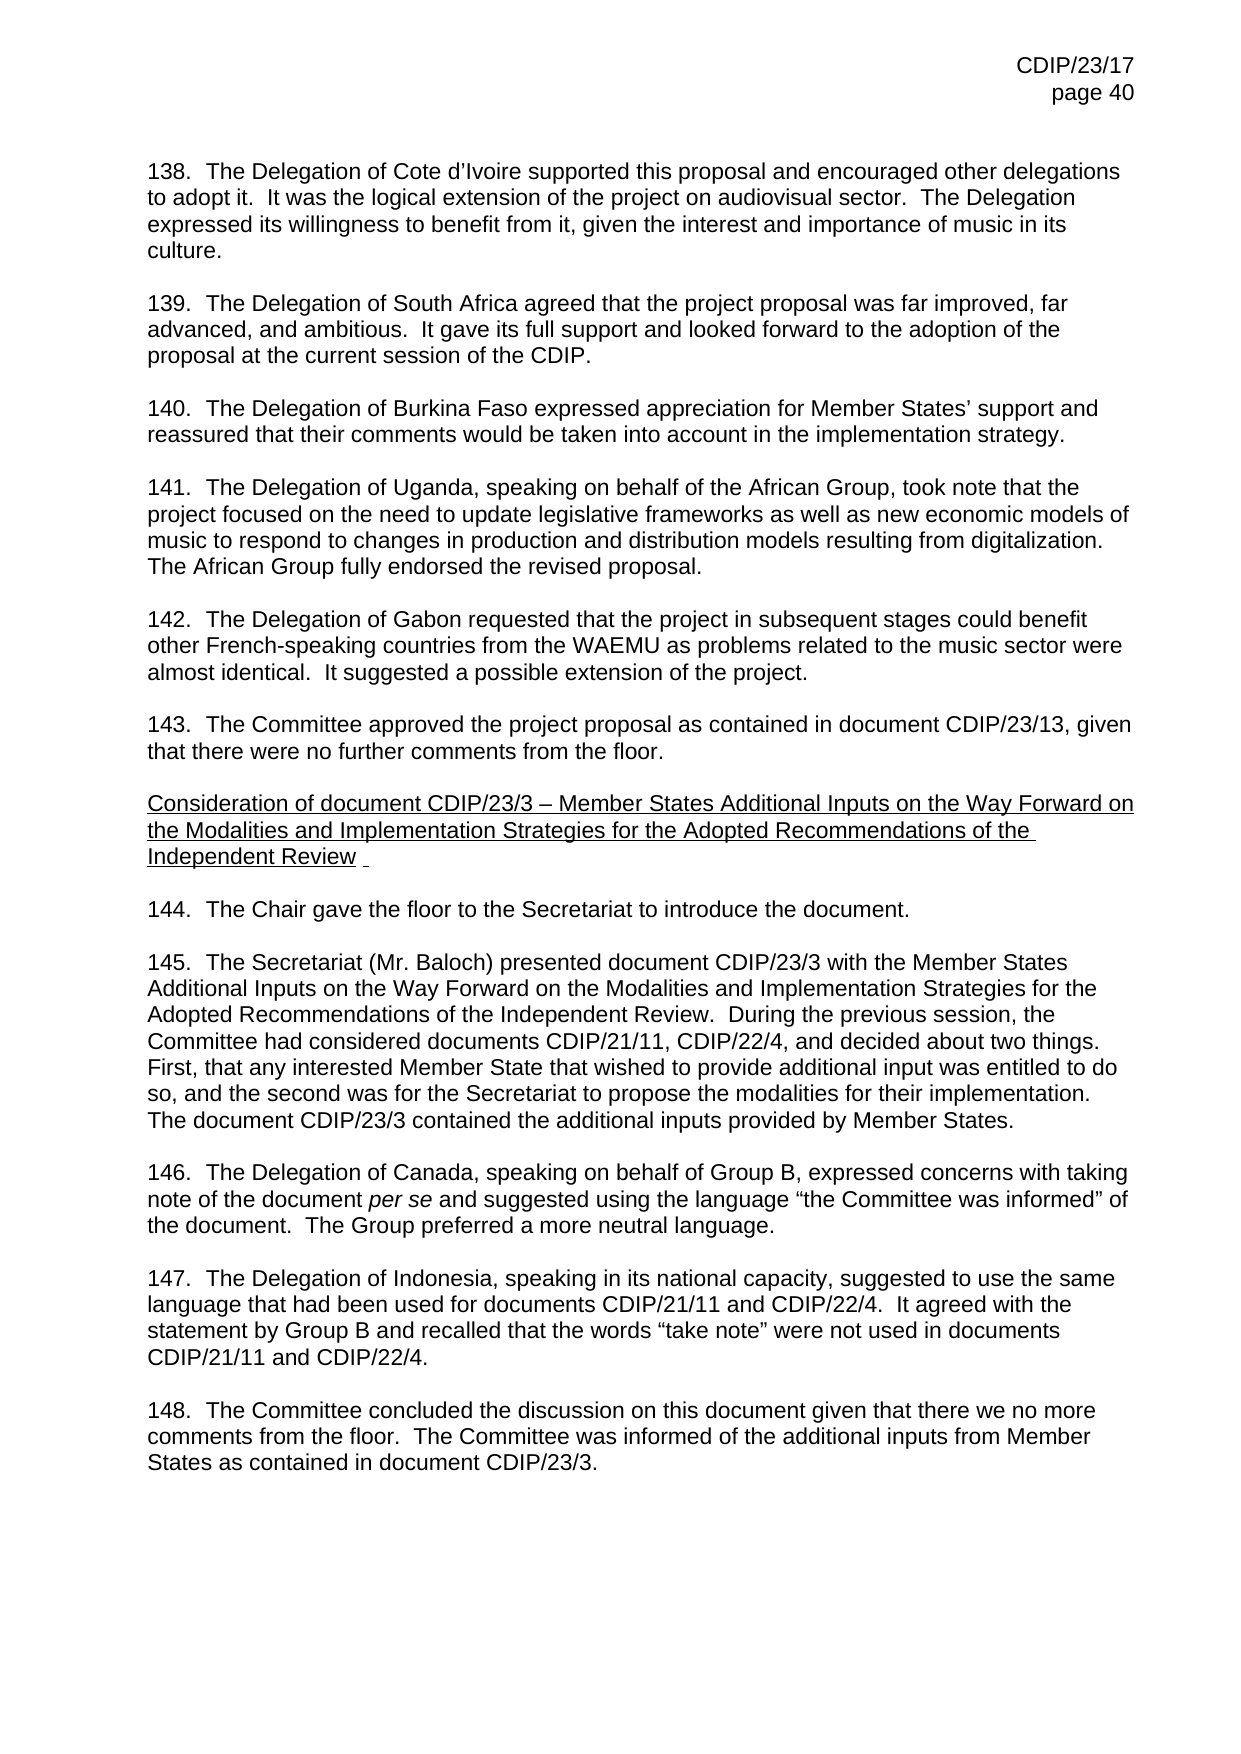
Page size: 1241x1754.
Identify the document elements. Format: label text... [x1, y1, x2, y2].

list The Committee approved the project proposal as contained in document CDIP/23/13, given that there were no further comments from the floor. [147, 711, 1134, 764]
list The Secretariat (Mr. Baloch) presented document CDIP/23/3 with the Member States Additional Inputs on the Way Forward on the Modalities and Implementation Strategies for the Adopted Recommendations of the Independent Review. During the previous session, the Committee had considered documents CDIP/21/11, CDIP/22/4, and decided about two things. First, that any interested Member State that wished to provide additional input was entitled to do so, and the second was for the Secretariat to propose the modalities for their implementation. The document CDIP/23/3 contained the additional inputs provided by Member States. [147, 948, 1134, 1133]
text Consideration of document CDIP/23/3 – Member States Additional Inputs on the Way Forward on the Modalities and Implementation Strategies for the Adopted Recommendations of the Independent Review [147, 814, 1134, 869]
list The Delegation of South Africa agreed that the project proposal was far improved, far advanced, and ambitious. It gave its full support and looked forward to the adoption of the proposal at the current session of the CDIP. [147, 290, 1134, 369]
list The Delegation of Uganda, speaking on behalf of the African Group, took note that the project focused on the need to update legislative frameworks as well as new economic models of music to respond to changes in production and distribution models resulting from digitalization. The African Group fully endorsed the revised proposal. [147, 474, 1134, 579]
list The Delegation of Canada, speaking on behalf of Group B, expressed concerns with taking note of the document per se and suggested using the language “the Committee was informed” of the document. The Group preferred a more neutral language. [147, 1159, 1134, 1238]
list The Delegation of Indonesia, speaking in its national capacity, suggested to use the same language that had been used for documents CDIP/21/11 and CDIP/22/4. It agreed with the statement by Group B and recalled that the words “take note” were not used in documents CDIP/21/11 and CDIP/22/4. [147, 1265, 1134, 1370]
text Consideration of document CDIP/23/3 – Member States Additional Inputs on the Way Forward on the Modalities and Implementation Strategies for the Adopted Recommendations of the Independent Review [147, 790, 1134, 813]
list The Committee concluded the discussion on this document given that there we no more comments from the floor. The Committee was informed of the additional inputs from Member States as contained in document CDIP/23/3. [147, 1397, 1134, 1476]
list The Delegation of Gabon requested that the project in subsequent stages could benefit other French-speaking countries from the WAEMU as problems related to the music sector were almost identical. It suggested a possible extension of the project. [147, 606, 1134, 685]
list The Delegation of Cote d’Ivoire supported this proposal and encouraged other delegations to adopt it. It was the logical extension of the project on audiovisual sector. The Delegation expressed its willingness to benefit from it, given the interest and importance of music in its culture. [147, 158, 1134, 263]
list The Delegation of Burkina Faso expressed appreciation for Member States’ support and reassured that their comments would be taken into account in the implementation strategy. [147, 395, 1134, 448]
list The Chair gave the floor to the Secretariat to introduce the document. [147, 896, 1134, 922]
